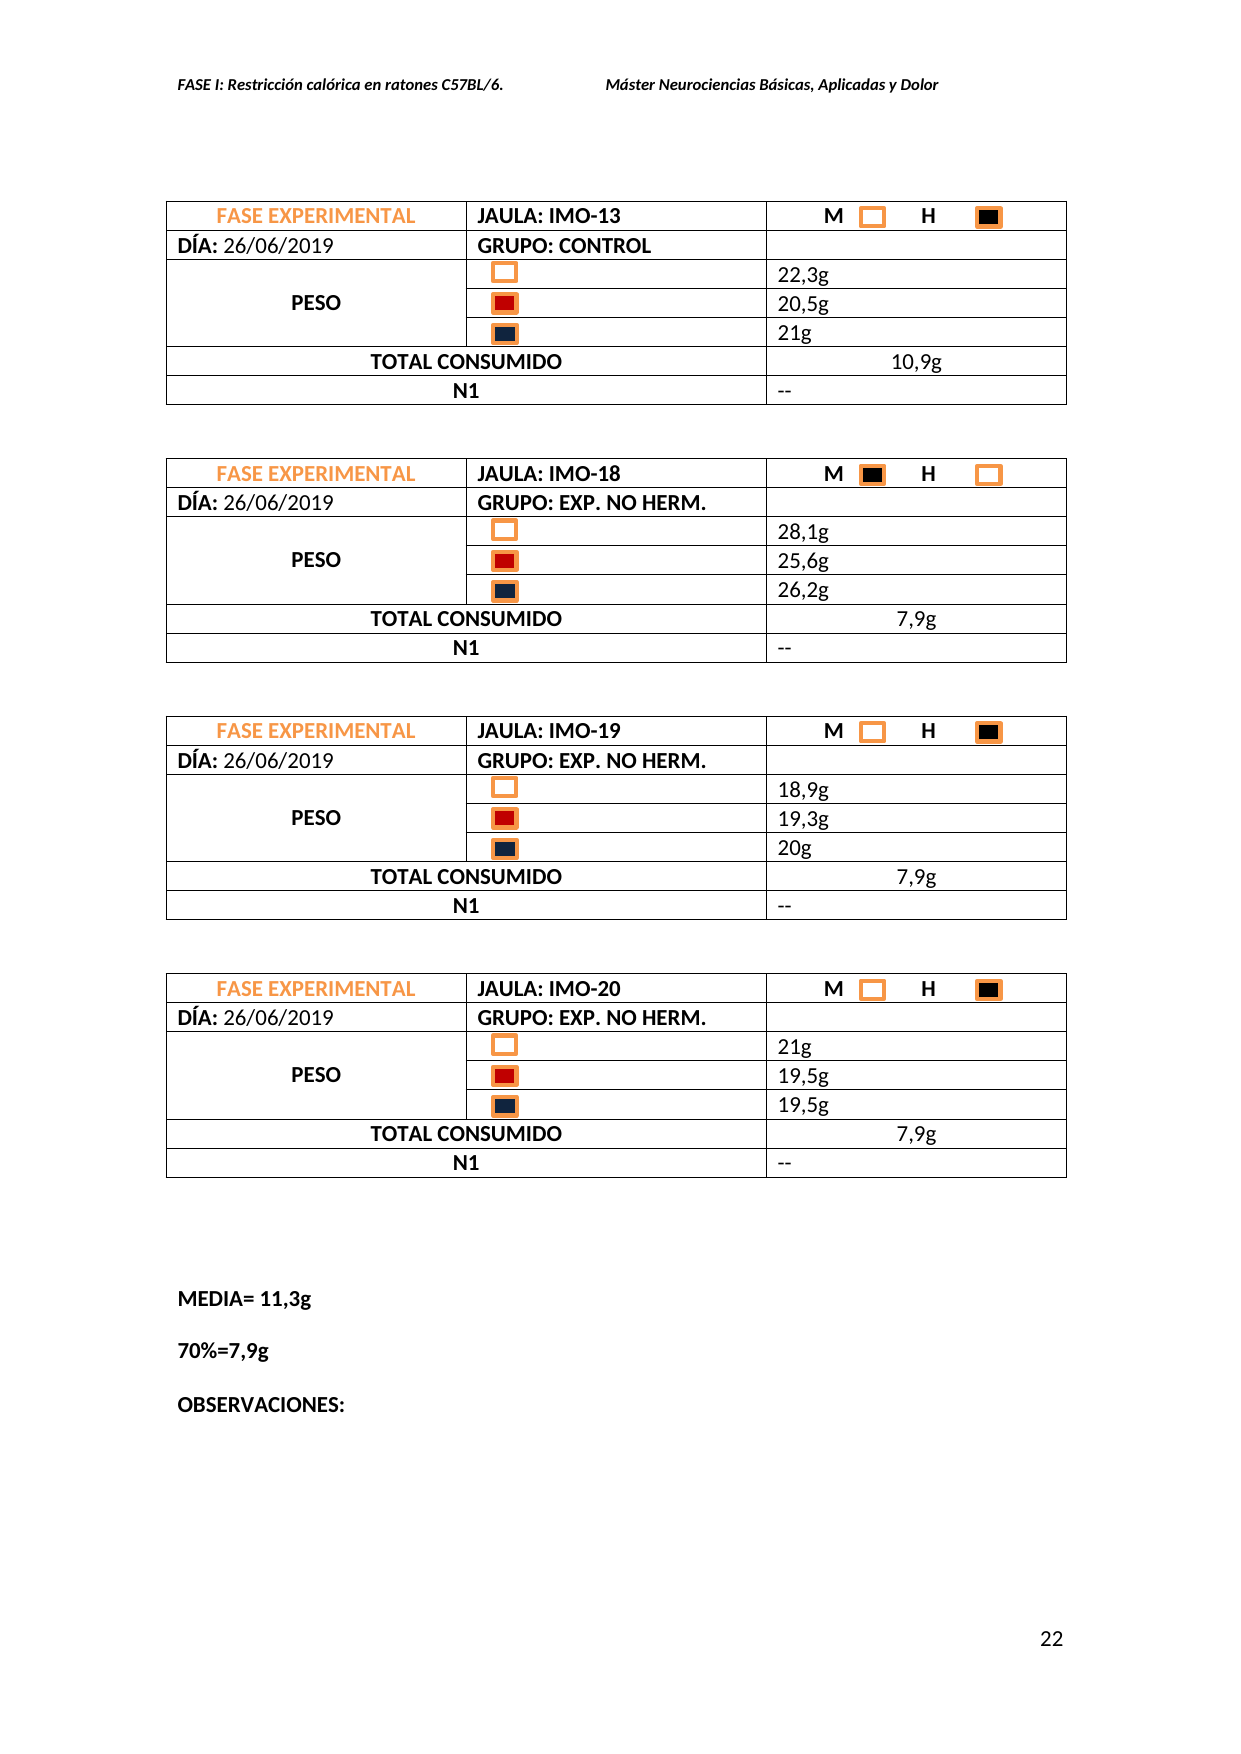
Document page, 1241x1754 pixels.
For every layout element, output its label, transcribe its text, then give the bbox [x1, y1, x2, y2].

table_cell 26,2g [767, 575, 1066, 603]
table_cell [467, 260, 766, 288]
table_cell [467, 517, 766, 545]
table_header JAULA: IMO-18 [467, 459, 766, 487]
table_cell DÍA: 26/06/2019 [167, 488, 466, 516]
table_cell DÍA: 26/06/2019 [167, 231, 466, 259]
table_cell PESO [167, 775, 466, 861]
table_header JAULA: IMO-13 [467, 202, 766, 230]
table_header FASE EXPERIMENTAL [167, 202, 466, 230]
table_cell -- [767, 376, 1066, 404]
table_cell 19,3g [767, 804, 1066, 832]
table_cell N1 [167, 634, 766, 662]
table_header M H [767, 459, 1066, 487]
table_cell [767, 231, 1066, 259]
table_header FASE EXPERIMENTAL [167, 717, 466, 745]
table_header FASE EXPERIMENTAL [167, 974, 466, 1002]
table_cell -- [767, 891, 1066, 919]
table_cell N1 [167, 1149, 766, 1177]
table_cell 28,1g [767, 517, 1066, 545]
table_cell 22,3g [767, 260, 1066, 288]
table_cell [467, 804, 766, 832]
text MEDIA= 11,3g [177, 1284, 1063, 1312]
table_header JAULA: IMO-20 [467, 974, 766, 1002]
table_cell 7,9g [767, 1120, 1066, 1147]
table_cell 19,5g [767, 1090, 1066, 1118]
table_cell [467, 833, 766, 861]
table_cell 7,9g [767, 862, 1066, 890]
table_cell 18,9g [767, 775, 1066, 803]
table_cell TOTAL CONSUMIDO [167, 605, 766, 632]
table_cell 21g [767, 1032, 1066, 1060]
table_header M H [767, 717, 1066, 745]
table_cell [467, 775, 766, 803]
table_header M H [767, 974, 1066, 1002]
table_cell GRUPO: EXP. NO HERM. [467, 488, 766, 516]
table_cell TOTAL CONSUMIDO [167, 347, 766, 375]
table_cell TOTAL CONSUMIDO [167, 862, 766, 890]
table_cell 10,9g [767, 347, 1066, 375]
table_header FASE EXPERIMENTAL [167, 459, 466, 487]
table_cell 19,5g [767, 1061, 1066, 1089]
table_cell TOTAL CONSUMIDO [167, 1120, 766, 1147]
table_cell [467, 546, 766, 574]
table_cell GRUPO: EXP. NO HERM. [467, 746, 766, 774]
table_cell 20,5g [767, 289, 1066, 317]
table_cell [767, 746, 1066, 774]
table_cell -- [767, 634, 1066, 662]
table_cell [767, 1003, 1066, 1031]
table_cell 20g [767, 833, 1066, 861]
table_cell DÍA: 26/06/2019 [167, 746, 466, 774]
table_cell PESO [167, 260, 466, 346]
table_cell GRUPO: CONTROL [467, 231, 766, 259]
text 70%=7,9g [177, 1337, 1063, 1365]
table_cell [467, 1061, 766, 1089]
table_cell [467, 1032, 766, 1060]
table_cell N1 [167, 376, 766, 404]
table_cell [467, 318, 766, 346]
table_cell PESO [167, 1032, 466, 1118]
table_cell PESO [167, 517, 466, 603]
table_cell N1 [167, 891, 766, 919]
text OBSERVACIONES: [177, 1390, 1063, 1418]
table_cell 25,6g [767, 546, 1066, 574]
table_cell GRUPO: EXP. NO HERM. [467, 1003, 766, 1031]
table_cell [467, 1090, 766, 1118]
table_header JAULA: IMO-19 [467, 717, 766, 745]
table_header M H [767, 202, 1066, 230]
table_cell DÍA: 26/06/2019 [167, 1003, 466, 1031]
table_cell 21g [767, 318, 1066, 346]
table_cell [767, 488, 1066, 516]
table_cell -- [767, 1149, 1066, 1177]
table_cell [467, 289, 766, 317]
table_cell 7,9g [767, 605, 1066, 632]
table_cell [467, 575, 766, 603]
